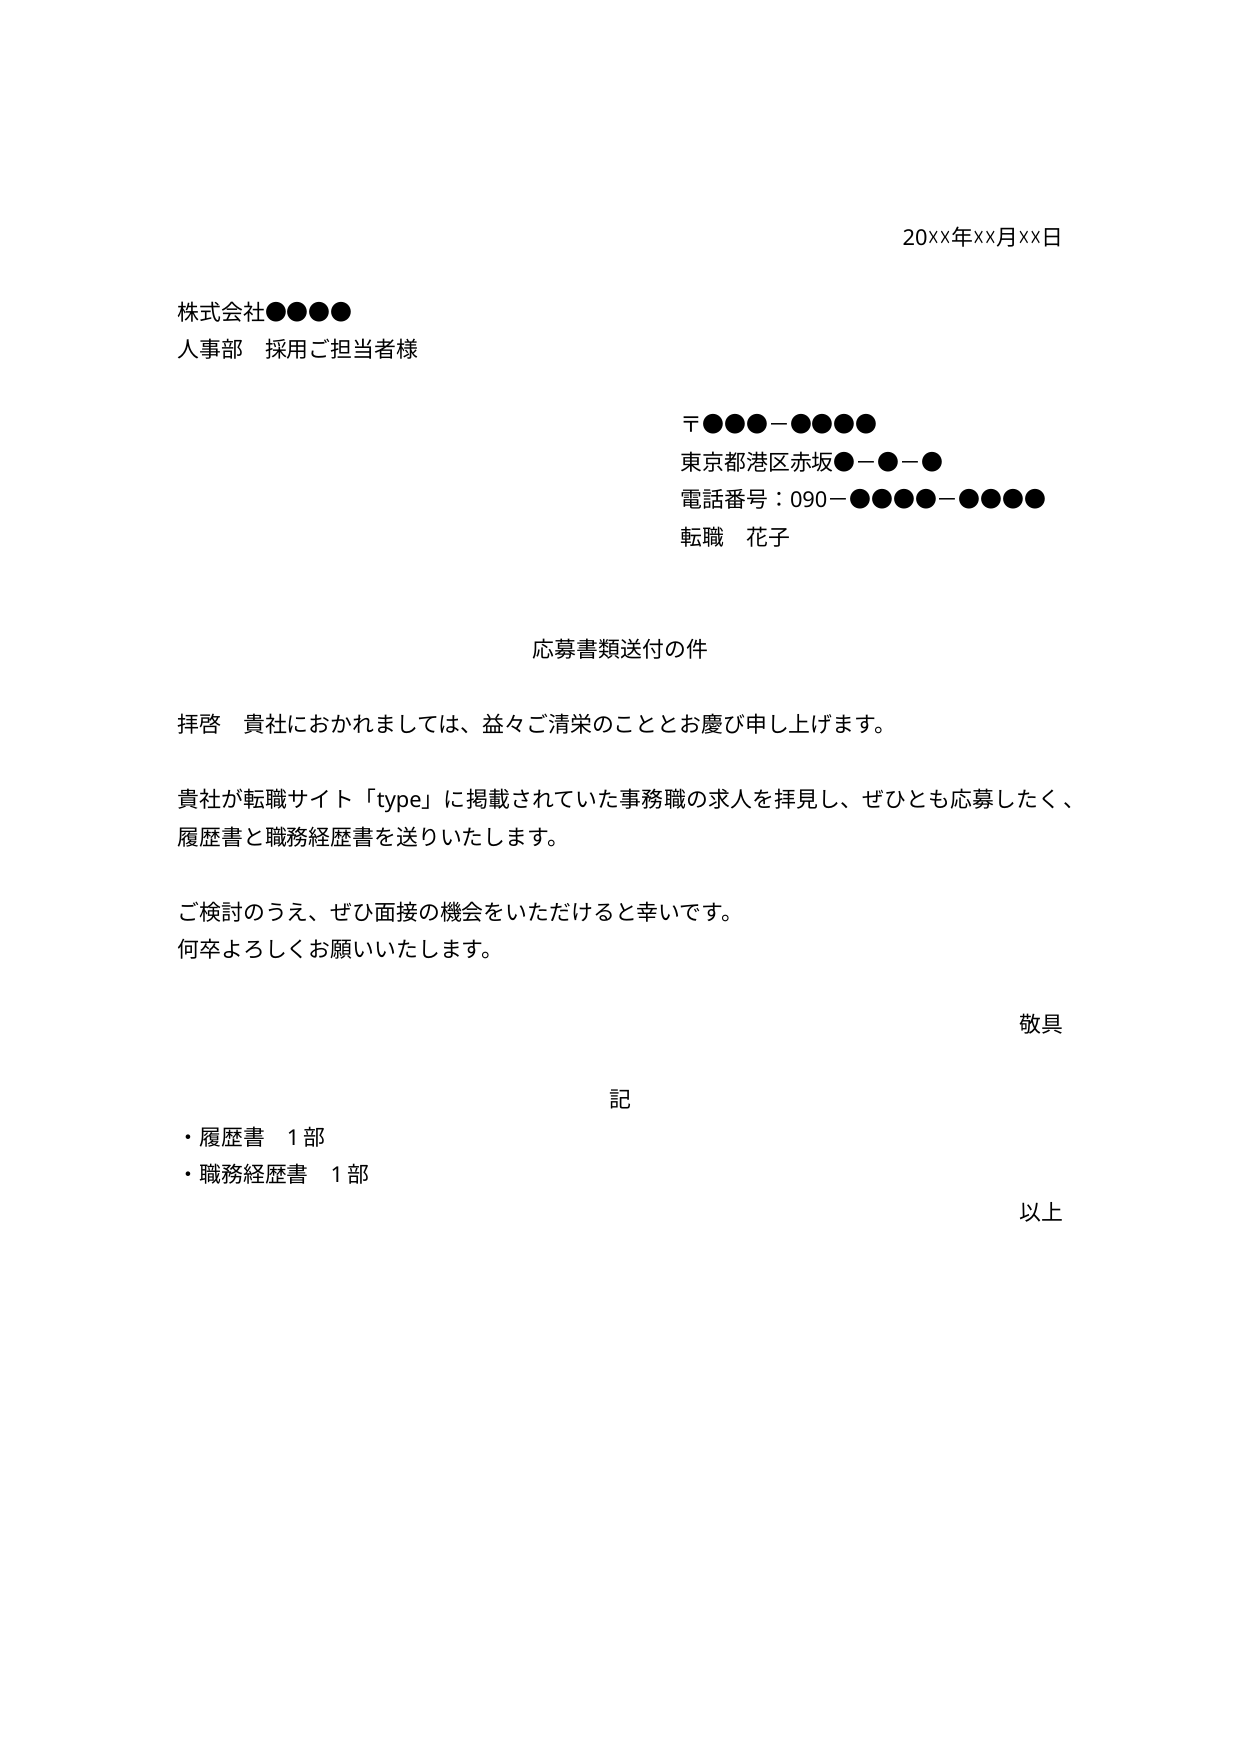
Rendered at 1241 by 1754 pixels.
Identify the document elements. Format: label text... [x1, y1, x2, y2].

text 以上 [177, 1192, 1063, 1229]
text ・履歴書 1部 [177, 1117, 1063, 1154]
text 株式会社●●●● [177, 292, 1063, 329]
text ・職務経歴書 1部 [177, 1154, 1063, 1192]
text 拝啓 貴社におかれましては、益々ご清栄のこととお慶び申し上げます。 [177, 704, 1063, 742]
text ご検討のうえ、ぜひ面接の機会をいただけると幸いです。 [177, 892, 1063, 929]
text 貴社が転職サイト「type」に掲載されていた事務職の求人を拝見し、ぜひとも応募したく、履歴書と職務経歴書を送りいたします。 [177, 779, 1063, 854]
text 敬具 [177, 1004, 1063, 1042]
text 人事部 採用ご担当者様 [177, 329, 1063, 367]
text 何卒よろしくお願いいたします。 [177, 929, 1063, 967]
text 20☓☓年☓☓月☓☓日 [177, 217, 1063, 254]
subtitle 記 [177, 1079, 1063, 1117]
text 〒●●●－●●●● [680, 404, 1063, 442]
text 応募書類送付の件 [177, 629, 1063, 667]
text 電話番号：090－●●●●－●●●● [680, 479, 1063, 517]
text 東京都港区赤坂●－●－● [680, 442, 1063, 479]
text 転職 花子 [680, 517, 1063, 554]
